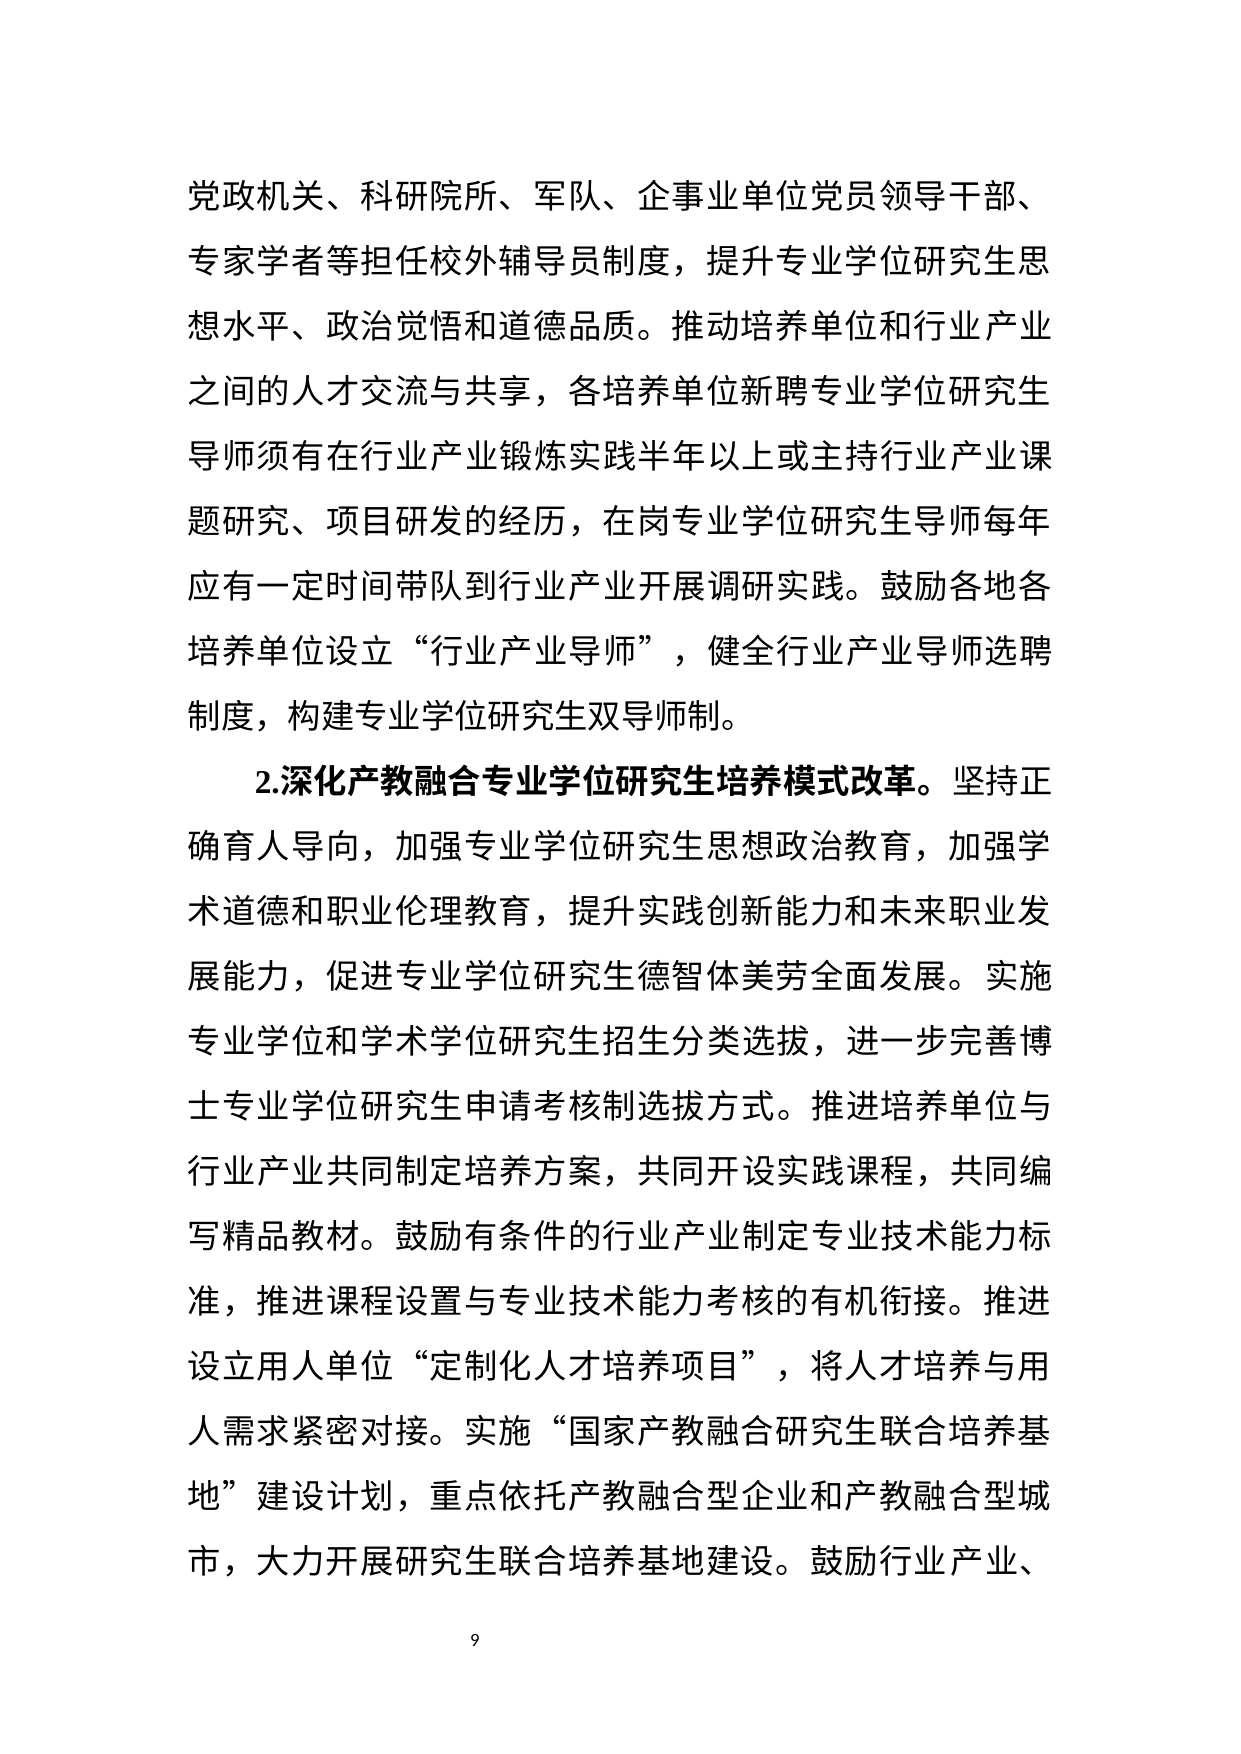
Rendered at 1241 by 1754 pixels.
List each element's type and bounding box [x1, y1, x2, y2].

text [187, 162, 1053, 747]
text [187, 747, 1053, 1592]
